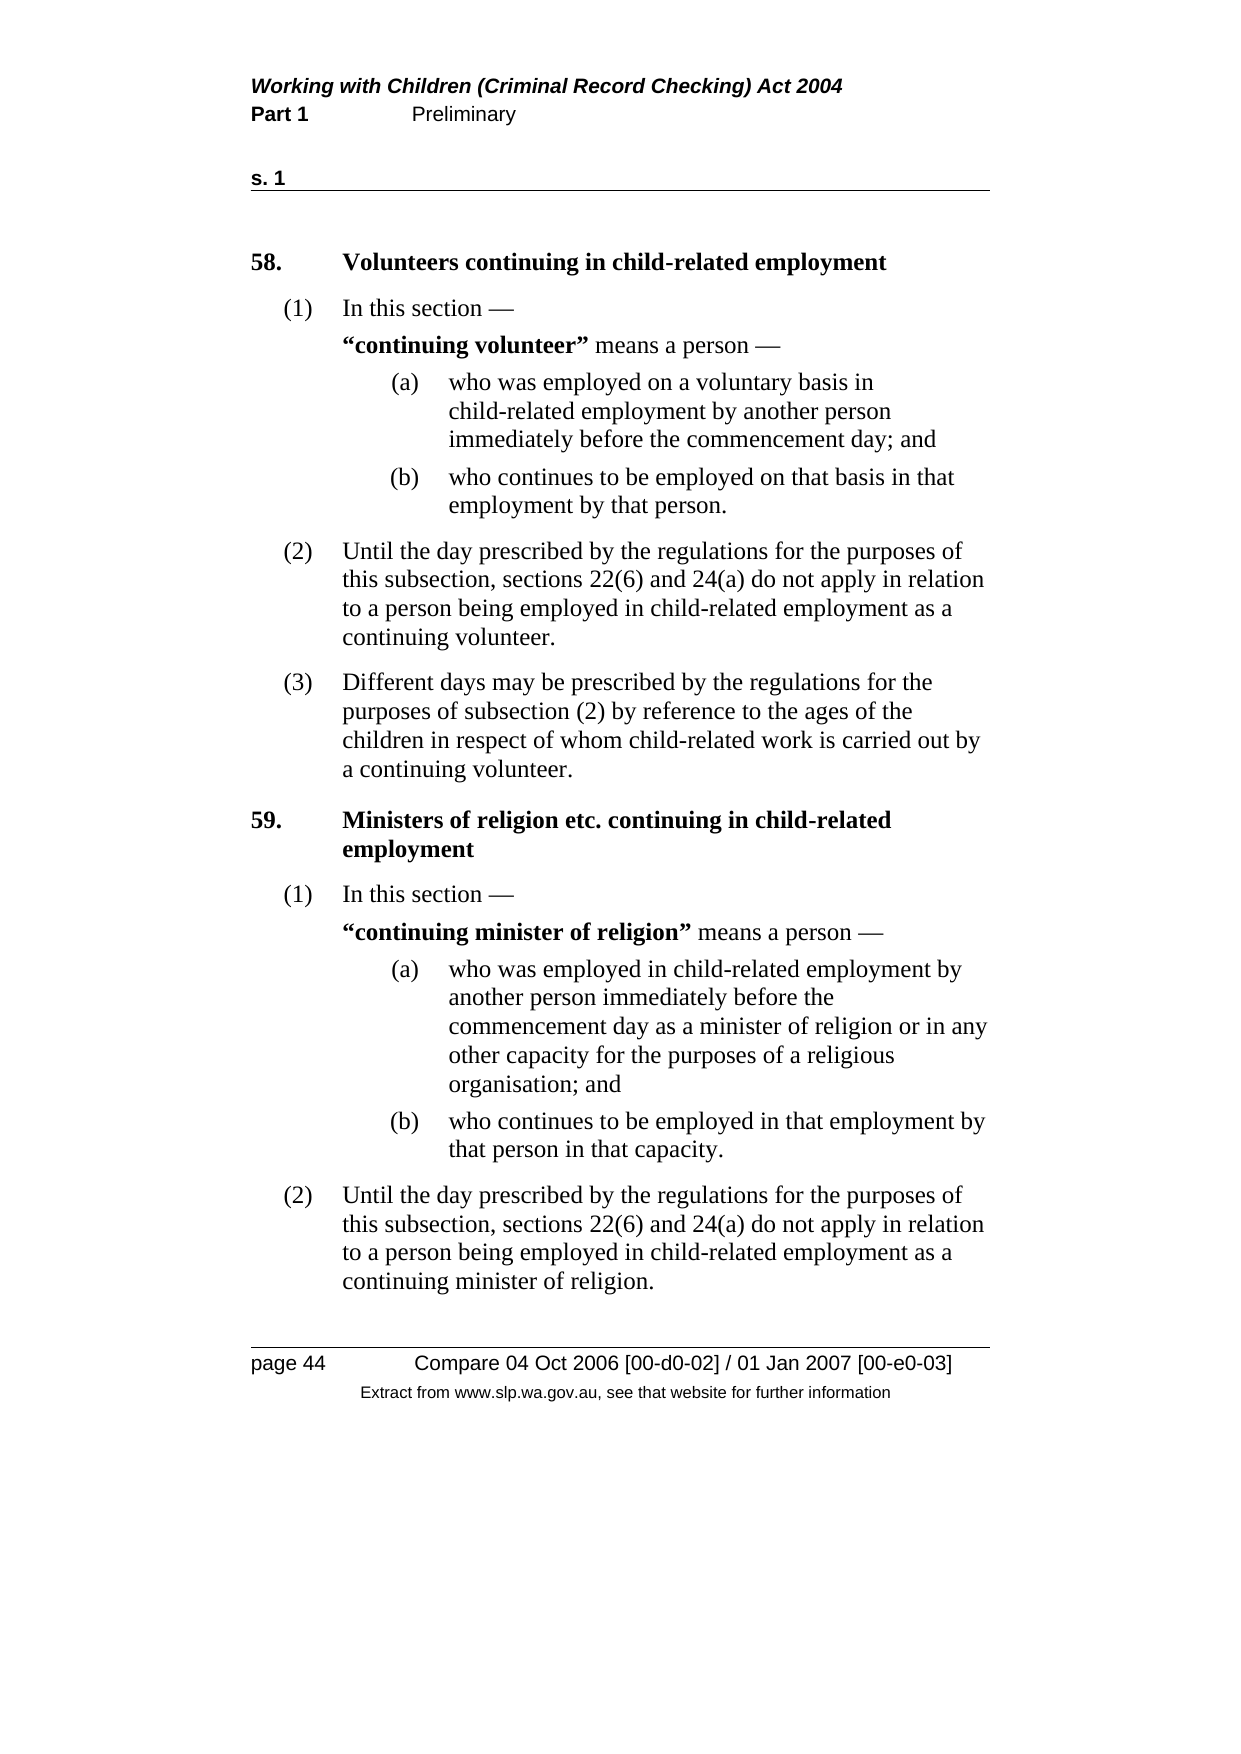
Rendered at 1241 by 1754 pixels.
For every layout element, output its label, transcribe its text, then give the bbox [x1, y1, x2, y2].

text “continuing volunteer” means a person — [251, 330, 990, 359]
text (b) who continues to be employed in that employment by that person in that capacity. [251, 1106, 990, 1163]
text (a) who was employed in child-related employment by another person immediately before the commencement day as a minister of religion or in any other capacity for the purposes of a religious organisation; and [251, 954, 990, 1097]
text (2) Until the day prescribed by the regulations for the purposes of this subsection, sections 22(6) and 24(a) do not apply in relation to a person being employed in child-related employment as a continuing volunteer. [251, 536, 990, 651]
text (a) who was employed on a voluntary basis in child-related employment by another person immediately before the commencement day; and [251, 367, 990, 453]
text (1) In this section — [251, 293, 990, 322]
subtitle 58. Volunteers continuing in child-related employment [251, 247, 990, 276]
text (1) In this section — [251, 879, 990, 908]
text (b) who continues to be employed on that basis in that employment by that person. [251, 462, 990, 519]
text “continuing minister of religion” means a person — [251, 917, 990, 945]
subtitle 59. Ministers of religion etc. continuing in child-related employment [251, 805, 990, 863]
text (2) Until the day prescribed by the regulations for the purposes of this subsection, sections 22(6) and 24(a) do not apply in relation to a person being employed in child-related employment as a continuing minister of religion. [251, 1180, 990, 1295]
text (3) Different days may be prescribed by the regulations for the purposes of subsection (2) by reference to the ages of the children in respect of whom child-related work is carried out by a continuing volunteer. [251, 667, 990, 782]
